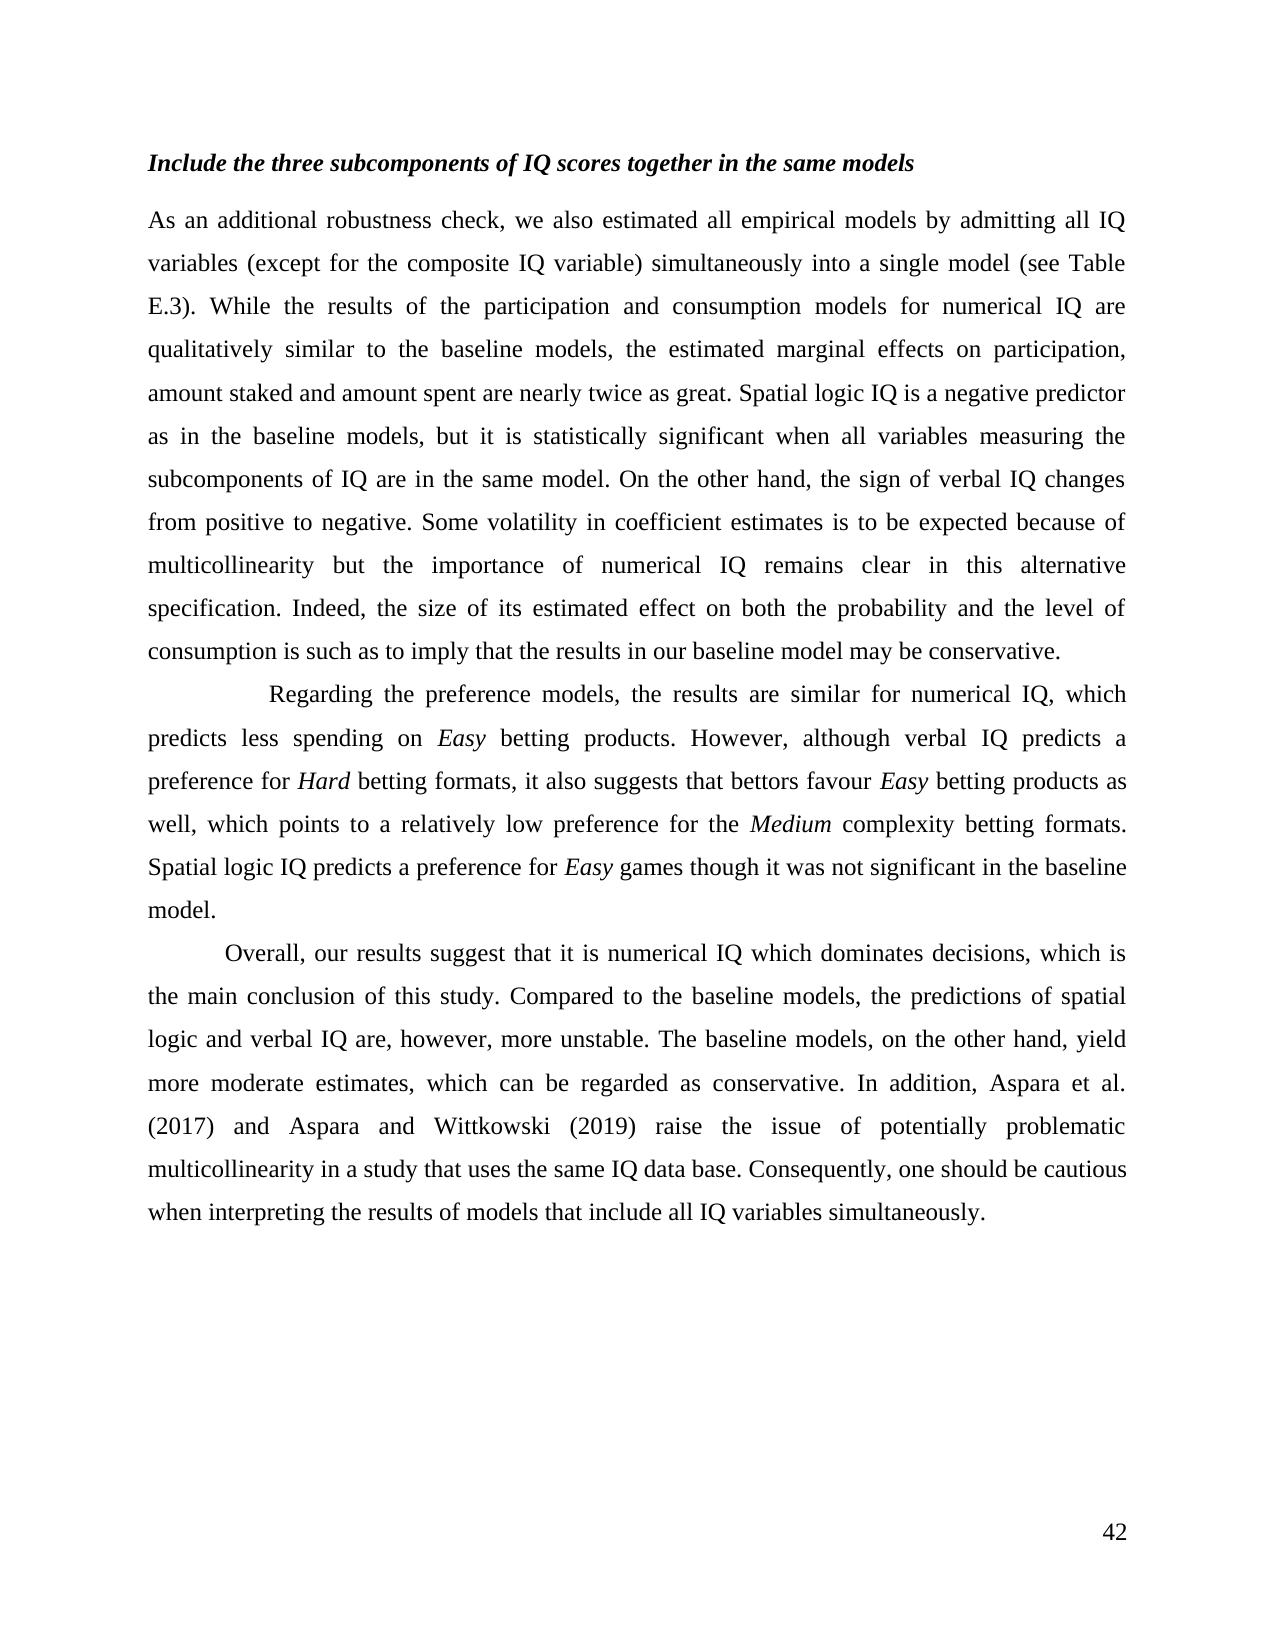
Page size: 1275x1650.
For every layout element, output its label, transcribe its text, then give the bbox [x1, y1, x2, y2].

text As an additional robustness check, we also estimated all empirical models by admitting all IQ variables (except for the composite IQ variable) simultaneously into a single model (see Table E.3). While the results of the participation and consumption models for numerical IQ are qualitatively similar to the baseline models, the estimated marginal effects on participation, amount staked and amount spent are nearly twice as great. Spatial logic IQ is a negative predictor as in the baseline models, but it is statistically significant when all variables measuring the subcomponents of IQ are in the same model. On the other hand, the sign of verbal IQ changes from positive to negative. Some volatility in coefficient estimates is to be expected because of multicollinearity but the importance of numerical IQ remains clear in this alternative specification. Indeed, the size of its estimated effect on both the probability and the level of consumption is such as to imply that the results in our baseline model may be conservative. [148, 205, 1127, 665]
text Overall, our results suggest that it is numerical IQ which dominates decisions, which is the main conclusion of this study. Compared to the baseline models, the predictions of spatial logic and verbal IQ are, however, more unstable. The baseline models, on the other hand, yield more moderate estimates, which can be regarded as conservative. In addition, Aspara et al. (2017) and Aspara and Wittkowski (2019) raise the issue of potentially problematic multicollinearity in a study that uses the same IQ data base. Consequently, one should be cautious when interpreting the results of models that include all IQ variables simultaneously. [148, 938, 1127, 1226]
text Include the three subcomponents of IQ scores together in the same models [148, 148, 1127, 176]
text Regarding the preference models, the results are similar for numerical IQ, which predicts less spending on Easy betting products. However, although verbal IQ predicts a preference for Hard betting formats, it also suggests that bettors favour Easy betting products as well, which points to a relatively low preference for the Medium complexity betting formats. Spatial logic IQ predicts a preference for Easy games though it was not significant in the baseline model. [148, 679, 1127, 924]
